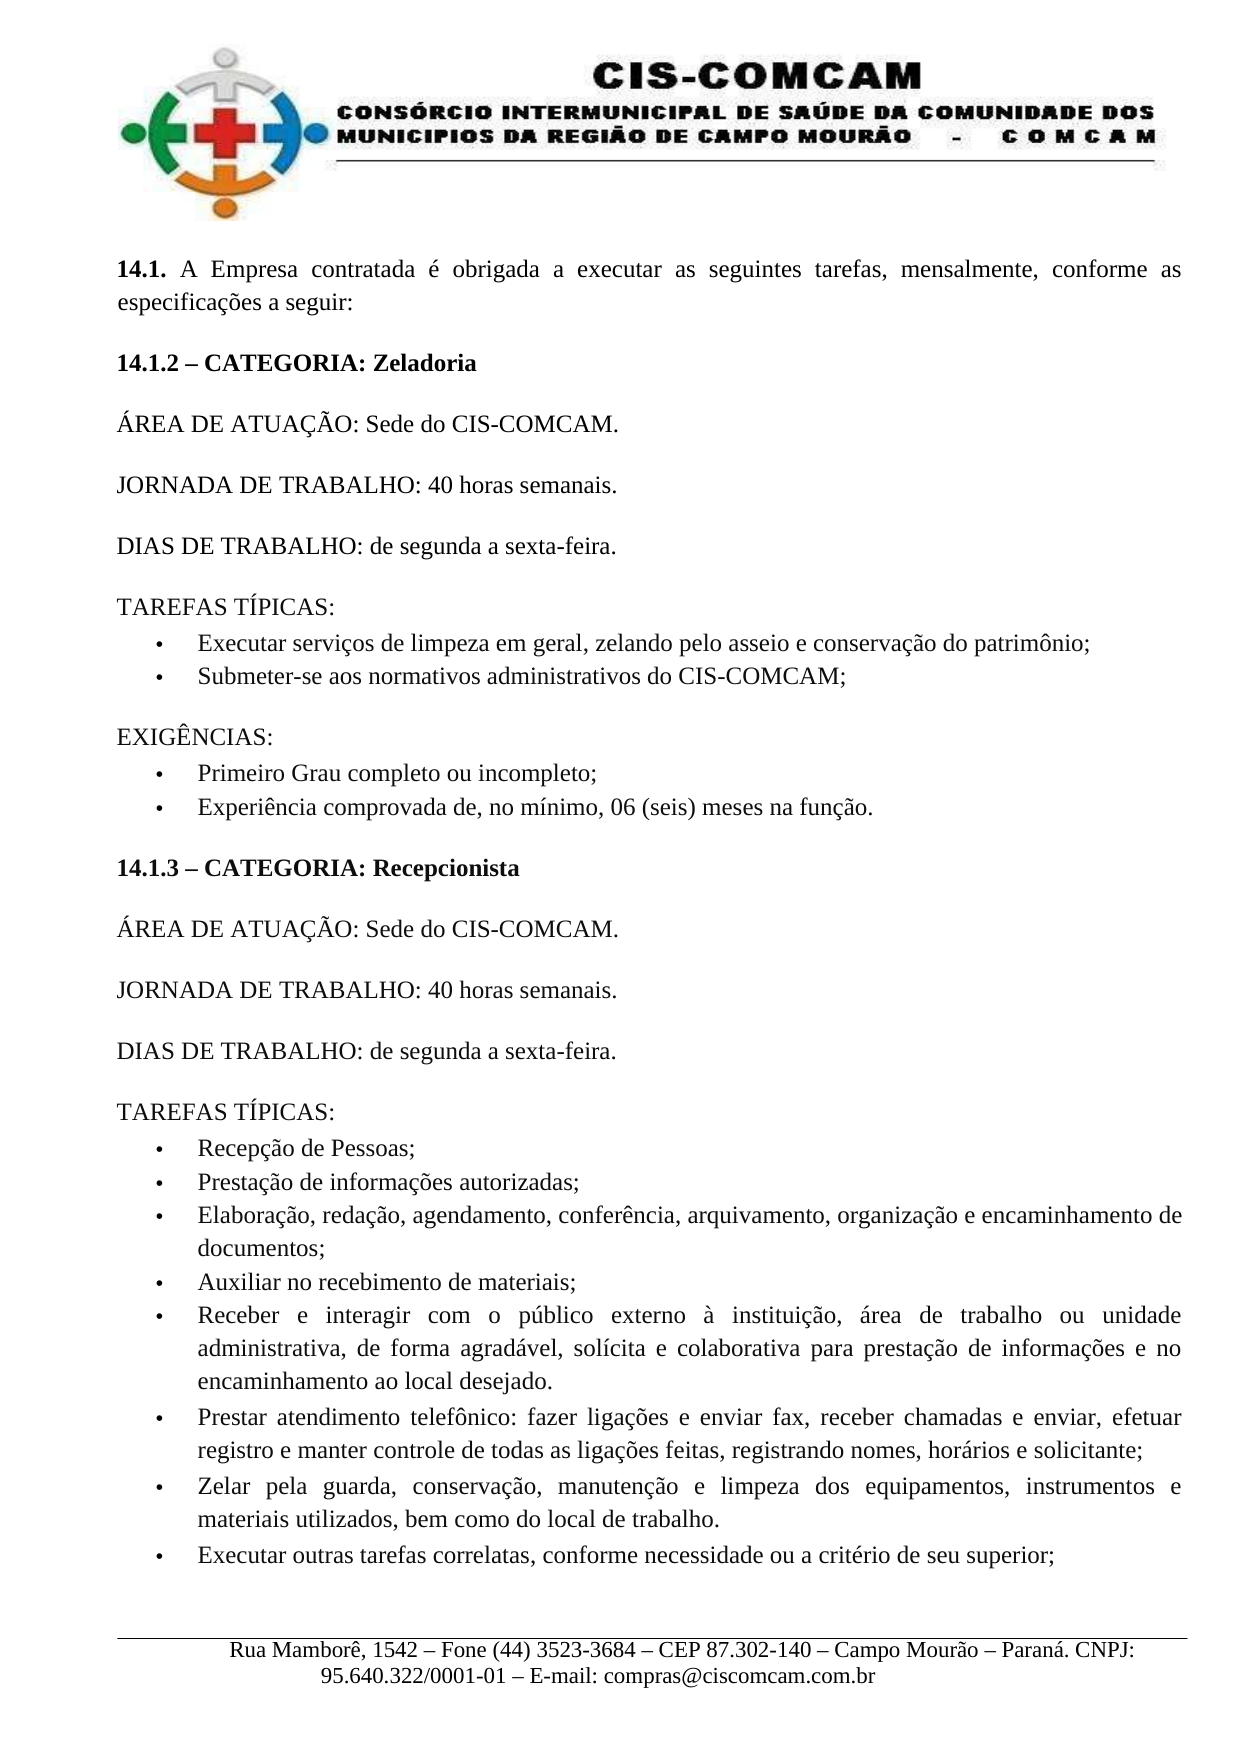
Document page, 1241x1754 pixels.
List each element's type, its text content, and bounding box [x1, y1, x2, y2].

text 14.1.3 – CATEGORIA: Recepcionista [116, 853, 1183, 882]
text 14.1.2 – CATEGORIA: Zeladoria [116, 348, 1183, 377]
text TAREFAS TÍPICAS: [116, 592, 1183, 621]
list Elaboração, redação, agendamento, conferência, arquivamento, organização e encaminhamento de documentos; [156, 1200, 1183, 1262]
text JORNADA DE TRABALHO: 40 horas semanais. [116, 470, 1183, 499]
list Prestar atendimento telefônico: fazer ligações e enviar fax, receber chamadas e enviar, efetuar registro e manter controle de todas as ligações feitas, registrando nomes, horários e solicitante; [156, 1402, 1183, 1464]
list Receber e interagir com o público externo à instituição, área de trabalho ou unidade administrativa, de forma agradável, solícita e colaborativa para prestação de informações e no encaminhamento ao local desejado. [156, 1300, 1183, 1395]
text DIAS DE TRABALHO: de segunda a sexta-feira. [116, 1036, 1183, 1065]
text DIAS DE TRABALHO: de segunda a sexta-feira. [116, 531, 1183, 560]
list Executar outras tarefas correlatas, conforme necessidade ou a critério de seu superior; [156, 1540, 1183, 1569]
list Prestação de informações autorizadas; [156, 1167, 1183, 1195]
text EXIGÊNCIAS: [116, 722, 1183, 751]
picture [118, 44, 1168, 221]
list Primeiro Grau completo ou incompleto; [156, 758, 1183, 787]
text TAREFAS TÍPICAS: [116, 1097, 1183, 1126]
text ÁREA DE ATUAÇÃO: Sede do CIS-COMCAM. [116, 409, 1183, 438]
text 14.1. A Empresa contratada é obrigada a executar as seguintes tarefas, mensalmente, conforme as especificações a seguir: [116, 254, 1183, 316]
text JORNADA DE TRABALHO: 40 horas semanais. [116, 975, 1183, 1004]
list Submeter-se aos normativos administrativos do CIS-COMCAM; [156, 661, 1183, 690]
list Executar serviços de limpeza em geral, zelando pelo asseio e conservação do patrimônio; [156, 628, 1183, 657]
list Recepção de Pessoas; [156, 1133, 1183, 1162]
list Experiência comprovada de, no mínimo, 06 (seis) meses na função. [156, 792, 1183, 821]
list Zelar pela guarda, conservação, manutenção e limpeza dos equipamentos, instrumentos e materiais utilizados, bem como do local de trabalho. [156, 1471, 1183, 1533]
list Auxiliar no recebimento de materiais; [156, 1267, 1183, 1295]
text ÁREA DE ATUAÇÃO: Sede do CIS-COMCAM. [116, 914, 1183, 943]
